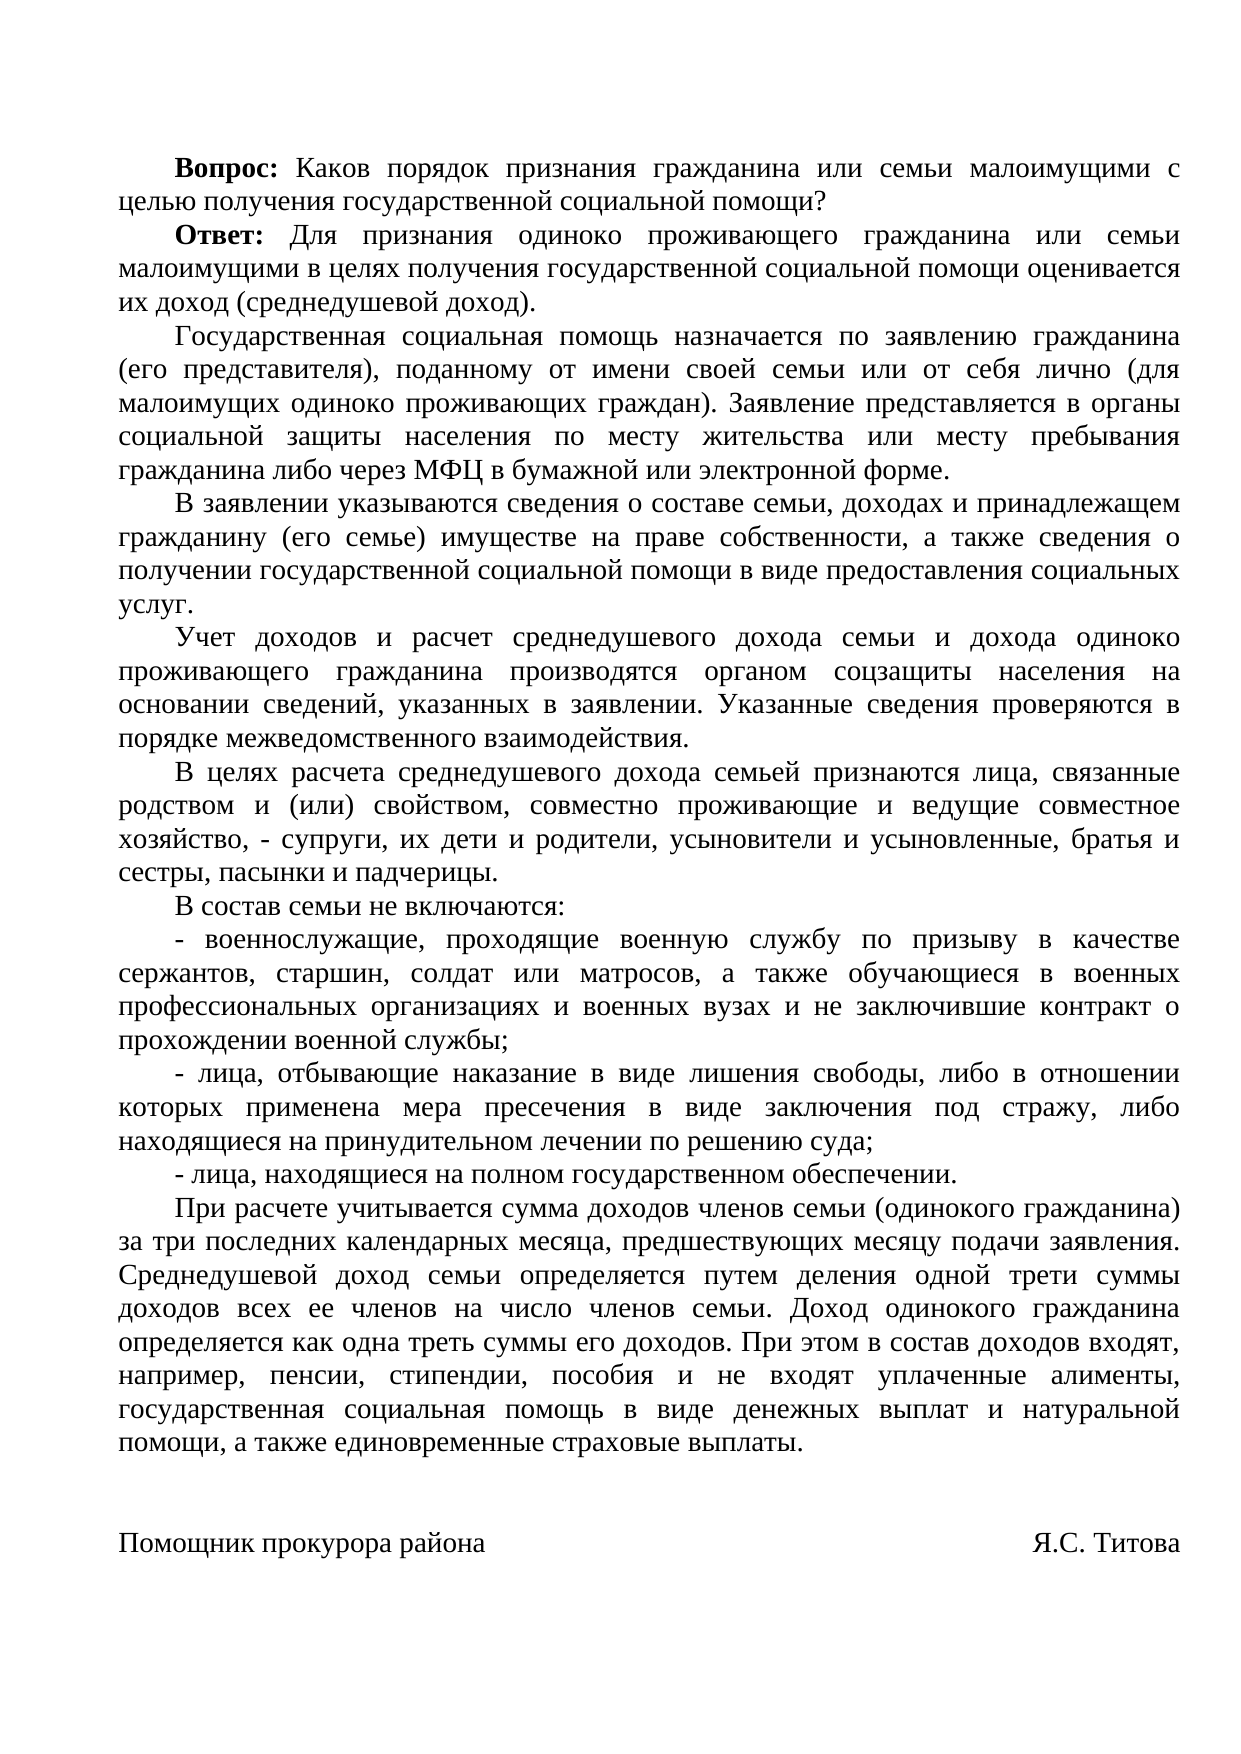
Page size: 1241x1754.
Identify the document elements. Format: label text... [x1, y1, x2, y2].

text - лица, находящиеся на полном государственном обеспечении. [118, 1156, 1181, 1190]
text Государственная социальная помощь назначается по заявлению гражданина (его представителя), поданному от имени своей семьи или от себя лично (для малоимущих одиноко проживающих граждан). Заявление представляется в органы социальной защиты населения по месту жительства или месту пребывания гражданина либо через МФЦ в бумажной или электронной форме. [118, 318, 1181, 485]
text При расчете учитывается сумма доходов членов семьи (одинокого гражданина) за три последних календарных месяца, предшествующих месяцу подачи заявления. Среднедушевой доход семьи определяется путем деления одной трети суммы доходов всех ее членов на число членов семьи. Доход одинокого гражданина определяется как одна треть суммы его доходов. При этом в состав доходов входят, например, пенсии, стипендии, пособия и не входят уплаченные алименты, государственная социальная помощь в виде денежных выплат и натуральной помощи, а также единовременные страховые выплаты. [118, 1190, 1181, 1458]
text В состав семьи не включаются: [118, 888, 1181, 921]
text В заявлении указываются сведения о составе семьи, доходах и принадлежащем гражданину (его семье) имуществе на праве собственности, а также сведения о получении государственной социальной помощи в виде предоставления социальных услуг. [118, 485, 1181, 619]
text - военнослужащие, проходящие военную службу по призыву в качестве сержантов, старшин, солдат или матросов, а также обучающиеся в военных профессиональных организациях и военных вузах и не заключившие контракт о прохождении военной службы; [118, 921, 1181, 1056]
text Помощник прокурора района Я.С. Титова [118, 1525, 1181, 1559]
text - лица, отбывающие наказание в виде лишения свободы, либо в отношении которых применена мера пресечения в виде заключения под стражу, либо находящиеся на принудительном лечении по решению суда; [118, 1056, 1181, 1156]
text Ответ: Для признания одиноко проживающего гражданина или семьи малоимущими в целях получения государственной социальной помощи оценивается их доход (среднедушевой доход). [118, 217, 1181, 318]
text Учет доходов и расчет среднедушевого дохода семьи и дохода одиноко проживающего гражданина производятся органом соцзащиты населения на основании сведений, указанных в заявлении. Указанные сведения проверяются в порядке межведомственного взаимодействия. [118, 619, 1181, 754]
text Вопрос: Каков порядок признания гражданина или семьи малоимущими с целью получения государственной социальной помощи? [118, 150, 1181, 217]
text В целях расчета среднедушевого дохода семьей признаются лица, связанные родством и (или) свойством, совместно проживающие и ведущие совместное хозяйство, - супруги, их дети и родители, усыновители и усыновленные, братья и сестры, пасынки и падчерицы. [118, 754, 1181, 888]
